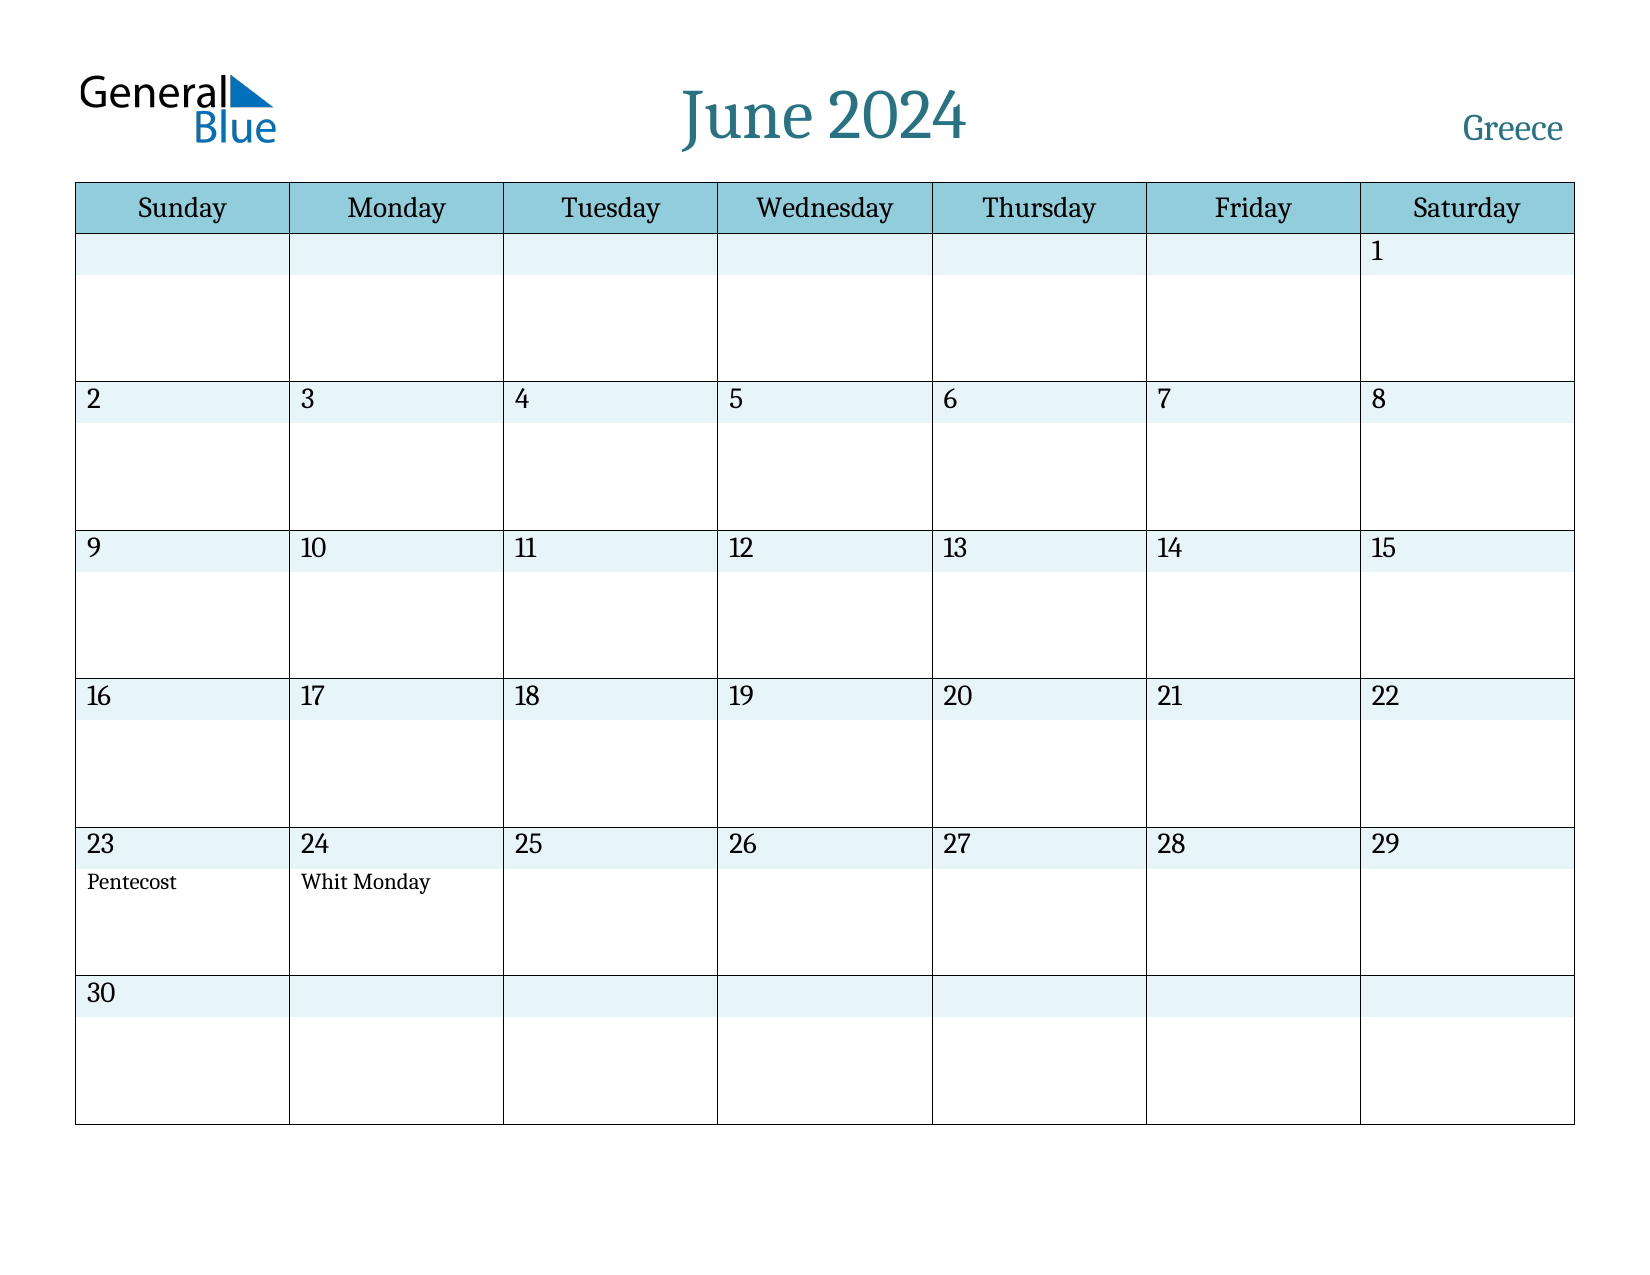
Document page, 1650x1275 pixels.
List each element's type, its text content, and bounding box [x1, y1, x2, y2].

table_header Greece [1146, 75, 1574, 182]
table_cell [76, 234, 289, 275]
table_cell [504, 275, 717, 381]
table_cell [933, 572, 1146, 678]
table_cell [933, 976, 1146, 1017]
table_cell [1361, 423, 1574, 530]
table_cell 27 [933, 828, 1146, 869]
table_cell 3 [290, 382, 503, 423]
table_cell 10 [290, 531, 503, 572]
table_cell [290, 720, 503, 827]
table_cell Thursday [933, 183, 1146, 233]
table_cell [504, 1017, 717, 1123]
table_cell [1147, 423, 1360, 530]
table_cell [718, 423, 932, 530]
table_cell 13 [933, 531, 1146, 572]
table_cell 9 [76, 531, 289, 572]
table_cell [504, 572, 717, 678]
table_cell [718, 1017, 932, 1123]
table_cell [1147, 234, 1360, 275]
table_cell 16 [76, 679, 289, 720]
table_cell [933, 720, 1146, 827]
table_cell Whit Monday [290, 869, 503, 975]
table_cell [76, 275, 289, 381]
picture [80, 75, 276, 143]
table_cell 7 [1147, 382, 1360, 423]
table_cell [1147, 869, 1360, 975]
table_cell 29 [1361, 828, 1574, 869]
table_cell [504, 234, 717, 275]
table_cell [718, 572, 932, 678]
table_cell [504, 976, 717, 1017]
table_cell [504, 423, 717, 530]
table_cell [718, 234, 932, 275]
table_cell [1147, 275, 1360, 381]
table_cell [1361, 869, 1574, 975]
table_cell [718, 720, 932, 827]
table_cell [290, 234, 503, 275]
table_cell [718, 869, 932, 975]
table_cell Pentecost [76, 869, 289, 975]
table_cell [290, 572, 503, 678]
table_cell [76, 423, 289, 530]
table_cell [290, 976, 503, 1017]
table_cell [933, 869, 1146, 975]
table_cell Sunday [76, 183, 289, 233]
table_cell 4 [504, 382, 717, 423]
table_cell 6 [933, 382, 1146, 423]
table_cell 22 [1361, 679, 1574, 720]
table_cell 2 [76, 382, 289, 423]
table_cell [1361, 1017, 1574, 1123]
table_header [76, 75, 503, 182]
table_cell [504, 720, 717, 827]
table_cell [933, 275, 1146, 381]
table_cell [933, 1017, 1146, 1123]
table_cell [933, 234, 1146, 275]
table_cell 17 [290, 679, 503, 720]
table_cell [76, 572, 289, 678]
table_cell 26 [718, 828, 932, 869]
table_cell [1361, 275, 1574, 381]
table_cell 11 [504, 531, 717, 572]
table_cell [1361, 572, 1574, 678]
table_cell Monday [290, 183, 503, 233]
table_cell 24 [290, 828, 503, 869]
table_cell [504, 869, 717, 975]
table_cell 21 [1147, 679, 1360, 720]
table_cell 28 [1147, 828, 1360, 869]
table_cell 8 [1361, 382, 1574, 423]
table_cell 19 [718, 679, 932, 720]
table_cell Tuesday [504, 183, 717, 233]
table_cell 15 [1361, 531, 1574, 572]
table_cell [290, 1017, 503, 1123]
table_cell [1147, 720, 1360, 827]
table_cell [76, 1017, 289, 1123]
table_cell [933, 423, 1146, 530]
table_cell [290, 275, 503, 381]
table_cell Friday [1147, 183, 1360, 233]
table_cell [290, 423, 503, 530]
table_cell 23 [76, 828, 289, 869]
table_cell 14 [1147, 531, 1360, 572]
table_cell [1147, 1017, 1360, 1123]
table_cell [718, 275, 932, 381]
table_cell 18 [504, 679, 717, 720]
table_cell [718, 976, 932, 1017]
table_cell 1 [1361, 234, 1574, 275]
table_cell [1147, 572, 1360, 678]
table_cell 20 [933, 679, 1146, 720]
table_header June 2024 [504, 75, 1146, 182]
table_cell 12 [718, 531, 932, 572]
table_cell [76, 720, 289, 827]
table_cell [1147, 976, 1360, 1017]
table_cell 5 [718, 382, 932, 423]
table_cell [1361, 720, 1574, 827]
table_cell [1361, 976, 1574, 1017]
table_cell 25 [504, 828, 717, 869]
table_cell Wednesday [718, 183, 932, 233]
table_cell 30 [76, 976, 289, 1017]
table_cell Saturday [1361, 183, 1574, 233]
